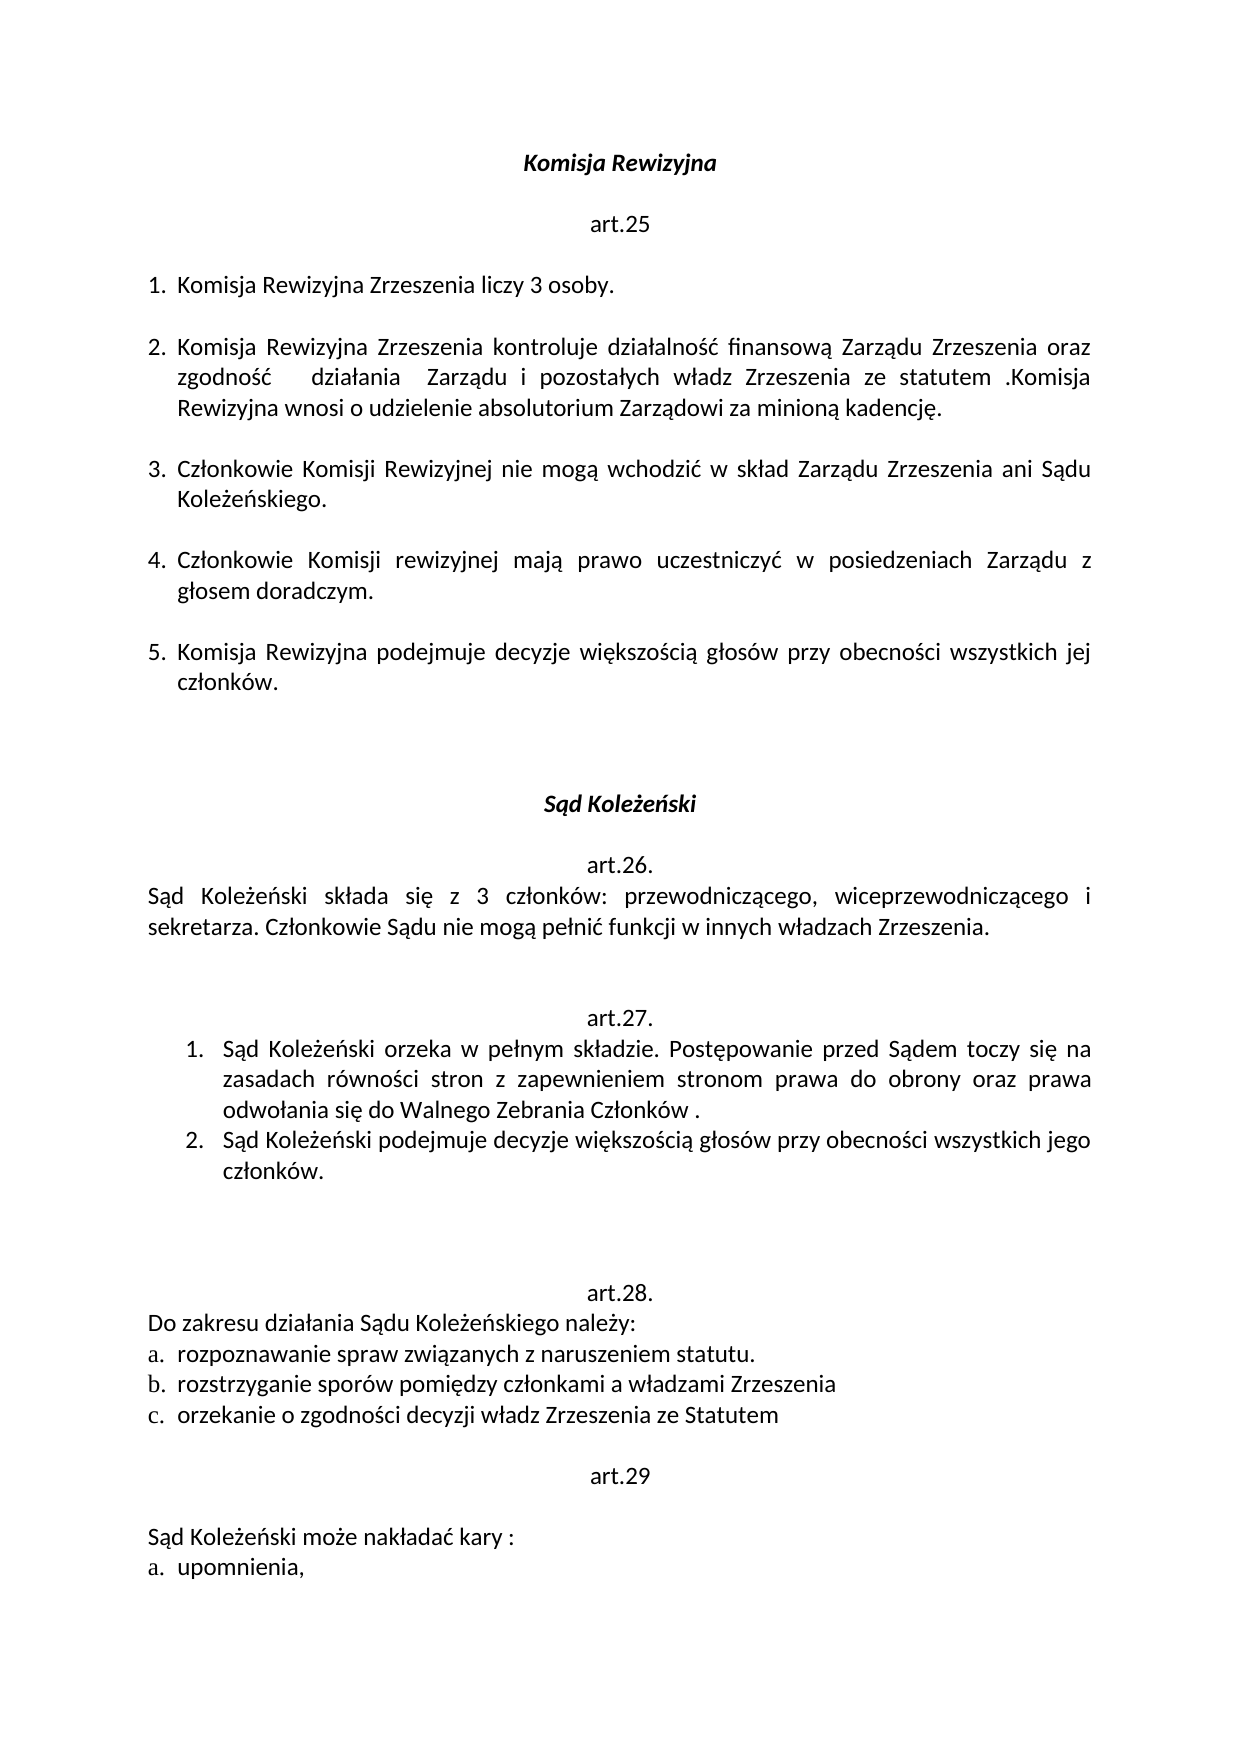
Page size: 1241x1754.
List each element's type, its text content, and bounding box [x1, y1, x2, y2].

list Komisja Rewizyjna Zrzeszenia kontroluje działalność finansową Zarządu Zrzeszenia oraz zgodność działania Zarządu i pozostałych władz Zrzeszenia ze statutem .Komisja Rewizyjna wnosi o udzielenie absolutorium Zarządowi za minioną kadencję. [148, 331, 1093, 422]
text Komisja Rewizyjna [148, 148, 1093, 178]
text Sąd Koleżeński może nakładać kary : [148, 1521, 1093, 1552]
list Członkowie Komisji Rewizyjnej nie mogą wchodzić w skład Zarządu Zrzeszenia ani Sądu Koleżeńskiego. [148, 453, 1093, 514]
list Sąd Koleżeński podejmuje decyzje większością głosów przy obecności wszystkich jego członków. [185, 1124, 1093, 1185]
list Komisja Rewizyjna podejmuje decyzje większością głosów przy obecności wszystkich jej członków. [148, 636, 1093, 697]
list Komisja Rewizyjna Zrzeszenia liczy 3 osoby. [148, 270, 1093, 300]
text Sąd Koleżeński [148, 788, 1093, 819]
list orzekanie o zgodności decyzji władz Zrzeszenia ze Statutem [148, 1399, 1093, 1429]
list rozpoznawanie spraw związanych z naruszeniem statutu. [148, 1338, 1093, 1368]
text art.29 [148, 1460, 1093, 1491]
text art.25 [148, 209, 1093, 239]
text art.26. [148, 849, 1093, 880]
list rozstrzyganie sporów pomiędzy członkami a władzami Zrzeszenia [148, 1368, 1093, 1399]
list Członkowie Komisji rewizyjnej mają prawo uczestniczyć w posiedzeniach Zarządu z głosem doradczym. [148, 544, 1093, 605]
text art.28. [148, 1277, 1093, 1307]
text Sąd Koleżeński składa się z 3 członków: przewodniczącego, wiceprzewodniczącego i sekretarza. Członkowie Sądu nie mogą pełnić funkcji w innych władzach Zrzeszenia. [148, 880, 1093, 941]
text art.27. [148, 1002, 1093, 1033]
list upomnienia, [148, 1552, 1093, 1582]
list Sąd Koleżeński orzeka w pełnym składzie. Postępowanie przed Sądem toczy się na zasadach równości stron z zapewnieniem stronom prawa do obrony oraz prawa odwołania się do Walnego Zebrania Członków . [185, 1033, 1093, 1124]
text Do zakresu działania Sądu Koleżeńskiego należy: [148, 1307, 1093, 1338]
